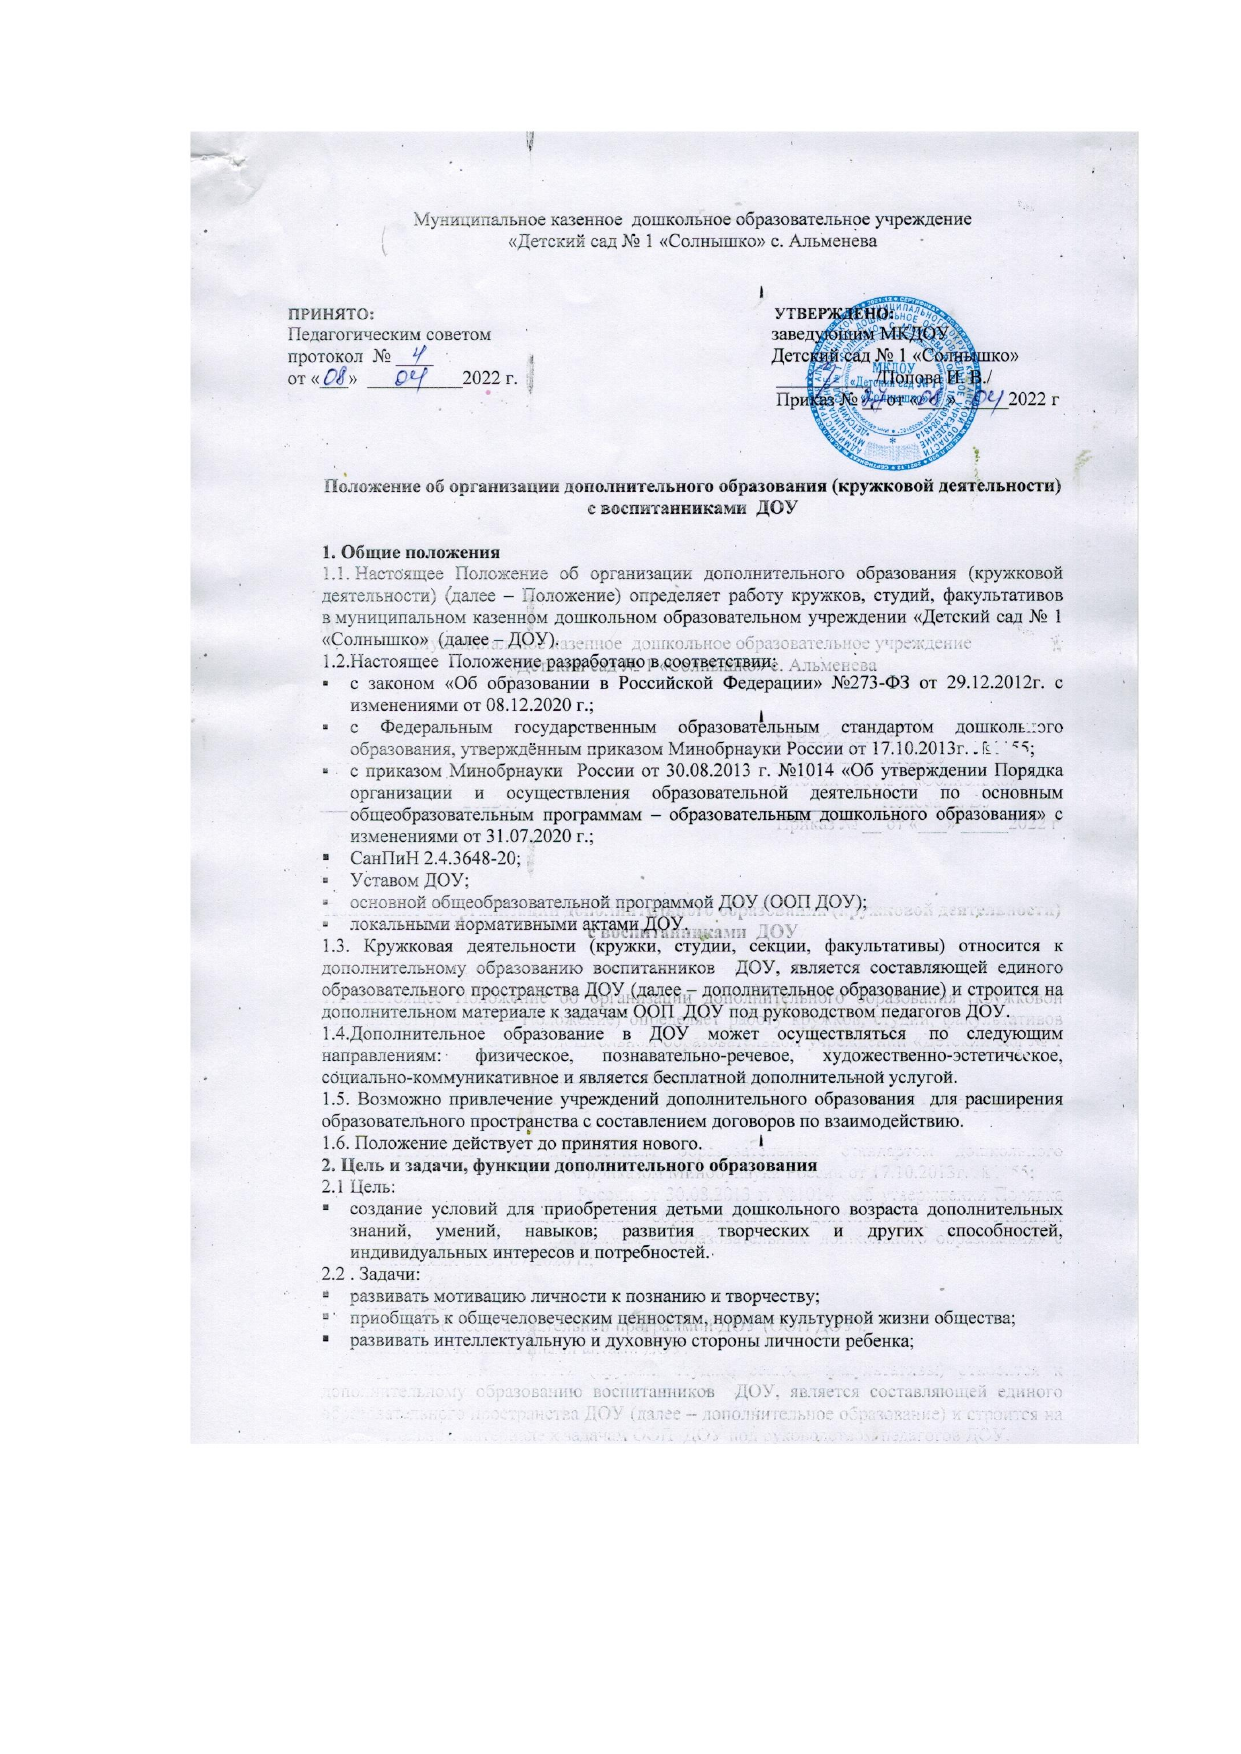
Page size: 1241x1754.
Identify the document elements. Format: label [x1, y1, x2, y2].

picture [177, 118, 1152, 1458]
